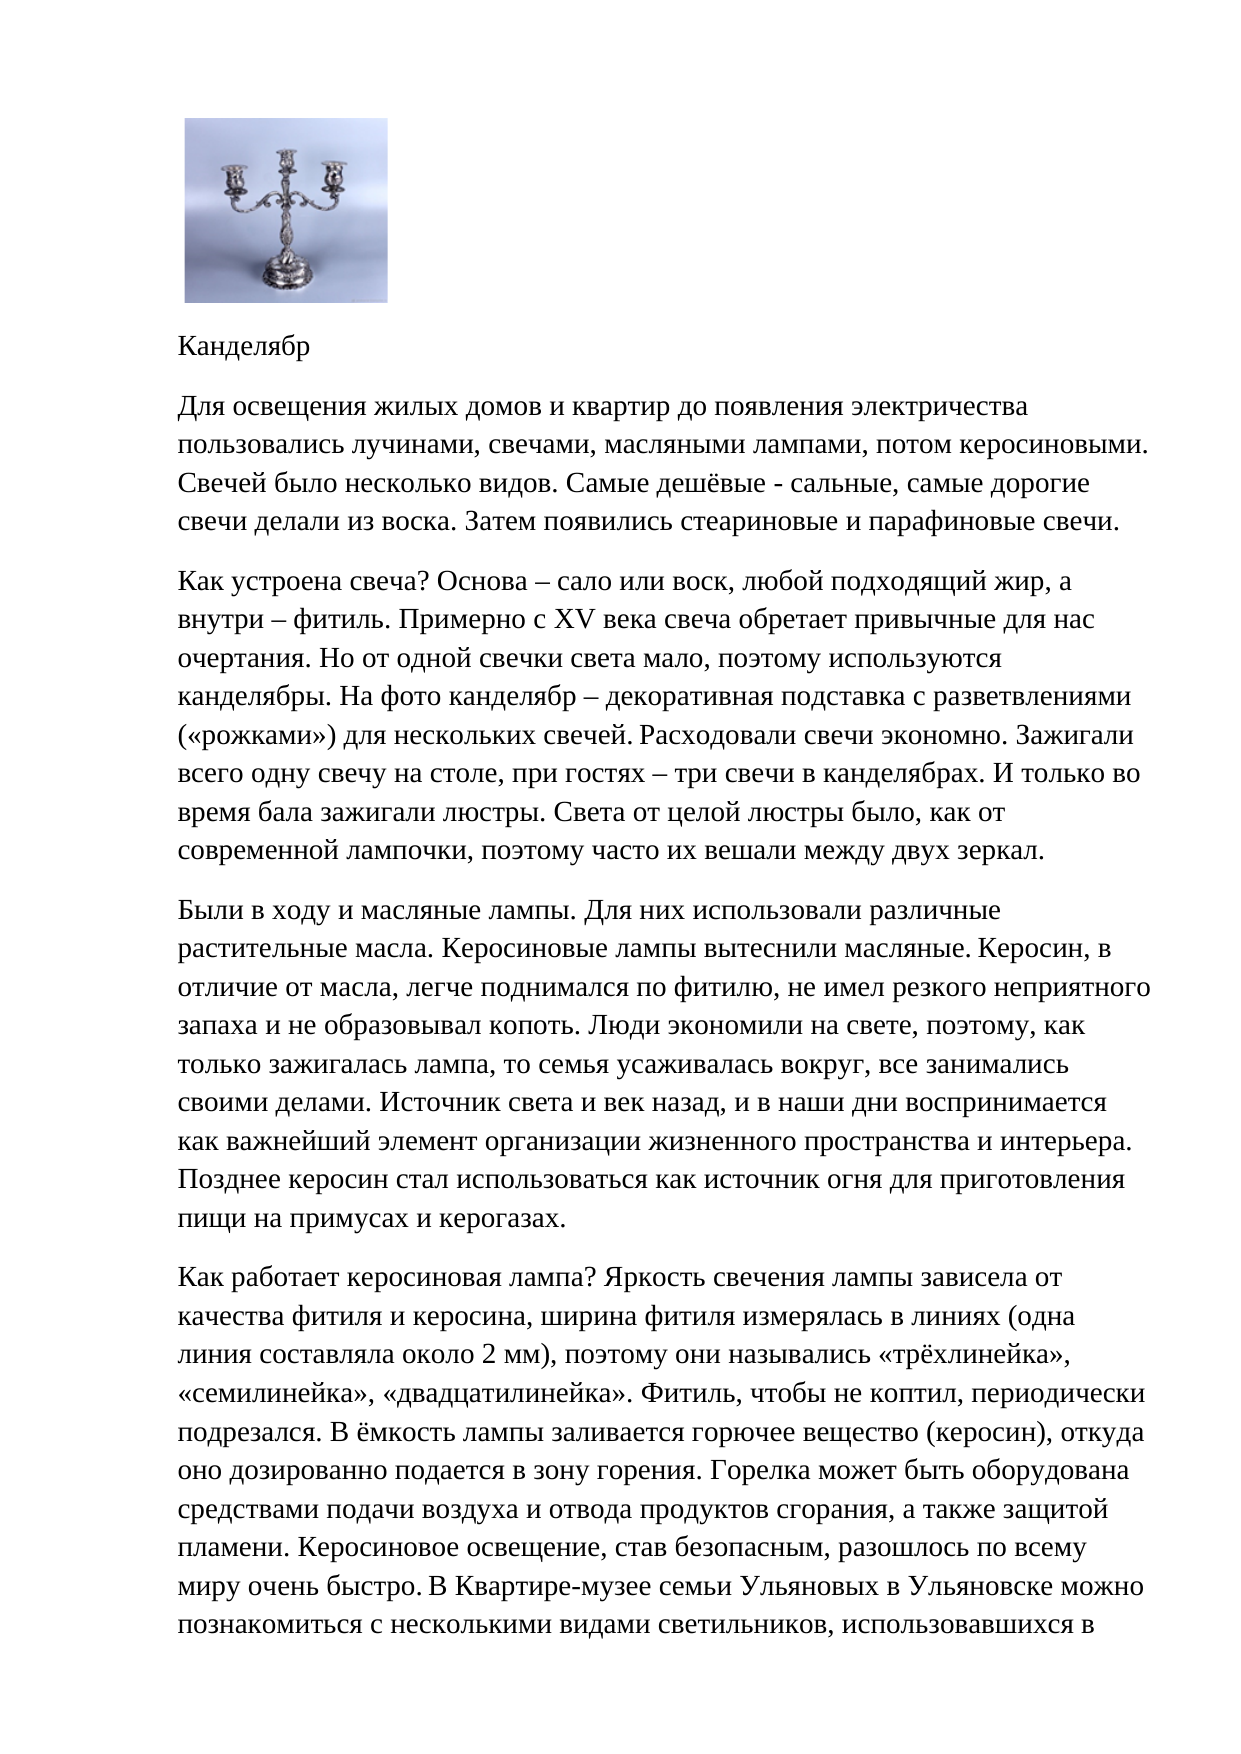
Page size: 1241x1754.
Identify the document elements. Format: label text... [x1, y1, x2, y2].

text Как устроена свеча? Основа – сало или воск, любой подходящий жир, а внутри – фитиль. Примерно с XV века свеча обретает привычные для нас очертания. Но от одной свечки света мало, поэтому используются канделябры. На фото канделябр – декоративная подставка с разветвлениями («рожками») для нескольких свечей. Расходовали свечи экономно. Зажигали всего одну свечу на столе, при гостях – три свечи в канделябрах. И только во время бала зажигали люстры. Света от целой люстры было, как от современной лампочки, поэтому часто их вешали между двух зеркал. [177, 563, 1152, 866]
text Для освещения жилых домов и квартир до появления электричества пользовались лучинами, свечами, масляными лампами, потом керосиновыми. Свечей было несколько видов. Самые дешёвые - сальные, самые дорогие свечи делали из воска. Затем появились стеариновые и парафиновые свечи. [177, 388, 1152, 537]
text Канделябр [177, 328, 1152, 362]
text Были в ходу и масляные лампы. Для них использовали различные растительные масла. Керосиновые лампы вытеснили масляные. Керосин, в отличие от масла, легче поднимался по фитилю, не имел резкого неприятного запаха и не образовывал копоть. Люди экономили на свете, поэтому, как только зажигалась лампа, то семья усаживалась вокруг, все занимались своими делами. Источник света и век назад, и в наши дни воспринимается как важнейший элемент организации жизненного пространства и интерьера. Позднее керосин стал использоваться как источник огня для приготовления пищи на примусах и керогазах. [177, 892, 1152, 1234]
picture [184, 118, 388, 303]
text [177, 1259, 1152, 1640]
